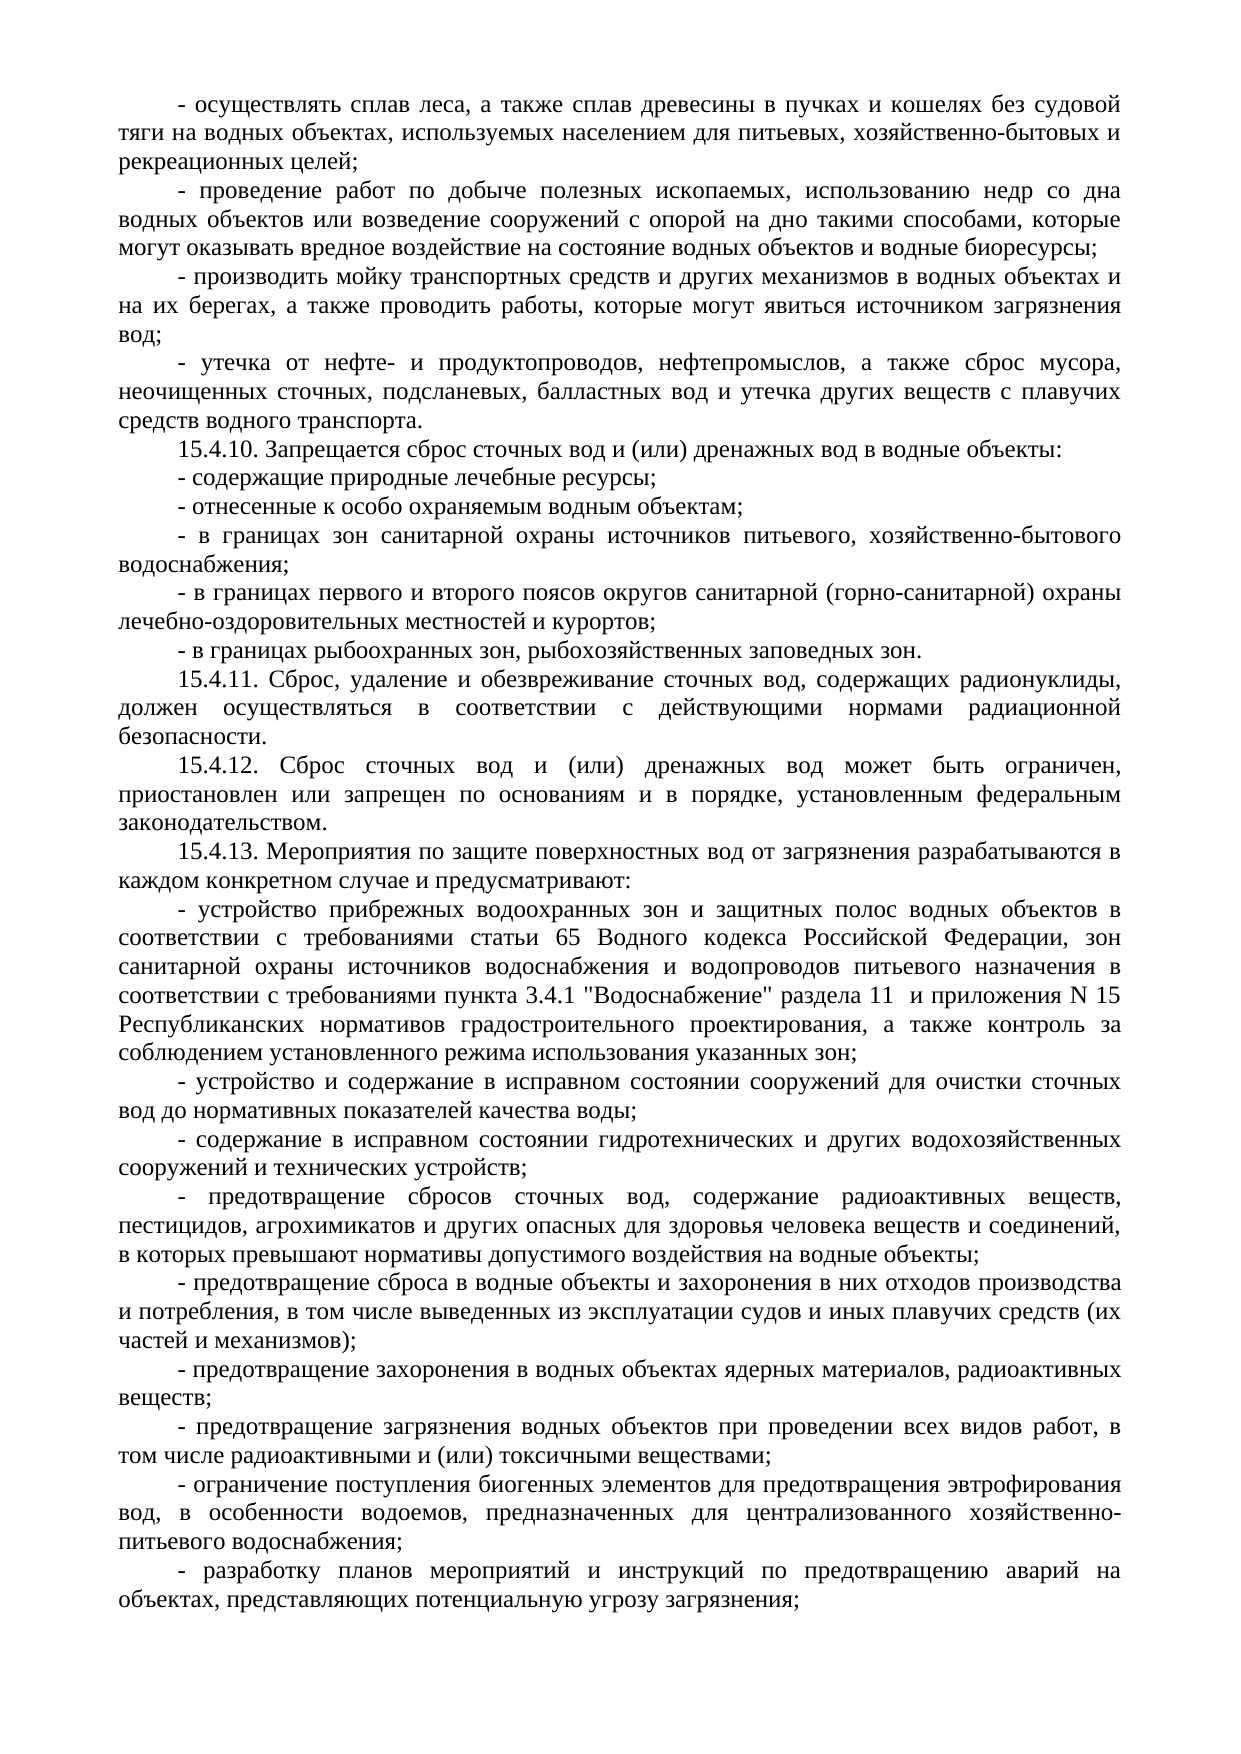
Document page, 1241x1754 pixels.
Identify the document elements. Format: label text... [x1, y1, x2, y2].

text 15.4.10. Запрещается сброс сточных вод и (или) дренажных вод в водные объекты: [118, 434, 1122, 462]
text - разработку планов мероприятий и инструкций по предотвращению аварий на объектах, представляющих потенциальную угрозу загрязнения; [118, 1555, 1122, 1612]
text - предотвращение сбросов сточных вод, содержание радиоактивных веществ, пестицидов, агрохимикатов и других опасных для здоровья человека веществ и соединений, в которых превышают нормативы допустимого воздействия на водные объекты; [118, 1181, 1122, 1267]
text - проведение работ по добыче полезных ископаемых, использованию недр со дна водных объектов или возведение сооружений с опорой на дно такими способами, которые могут оказывать вредное воздействие на состояние водных объектов и водные биоресурсы; [118, 175, 1122, 261]
text - производить мойку транспортных средств и других механизмов в водных объектах и на их берегах, а также проводить работы, которые могут явиться источником загрязнения вод; [118, 261, 1122, 347]
text - содержащие природные лечебные ресурсы; [118, 462, 1122, 491]
text - устройство прибрежных водоохранных зон и защитных полос водных объектов в соответствии с требованиями статьи 65 Водного кодекса Российской Федерации, зон санитарной охраны источников водоснабжения и водопроводов питьевого назначения в соответствии с требованиями пункта 3.4.1 "Водоснабжение" раздела 11 и приложения N 15 Республиканских нормативов градостроительного проектирования, а также контроль за соблюдением установленного режима использования указанных зон; [118, 894, 1122, 1066]
text - ограничение поступления биогенных элементов для предотвращения эвтрофирования вод, в особенности водоемов, предназначенных для централизованного хозяйственно-питьевого водоснабжения; [118, 1469, 1122, 1555]
text - в границах зон санитарной охраны источников питьевого, хозяйственно-бытового водоснабжения; [118, 520, 1122, 577]
text 15.4.12. Сброс сточных вод и (или) дренажных вод может быть ограничен, приостановлен или запрещен по основаниям и в порядке, установленным федеральным законодательством. [118, 750, 1122, 836]
text - содержание в исправном состоянии гидротехнических и других водохозяйственных сооружений и технических устройств; [118, 1124, 1122, 1181]
text - отнесенные к особо охраняемым водным объектам; [118, 491, 1122, 520]
text 15.4.11. Сброс, удаление и обезвреживание сточных вод, содержащих радионуклиды, должен осуществляться в соответствии с действующими нормами радиационной безопасности. [118, 664, 1122, 750]
text - осуществлять сплав леса, а также сплав древесины в пучках и кошелях без судовой тяги на водных объектах, используемых населением для питьевых, хозяйственно-бытовых и рекреационных целей; [118, 89, 1122, 175]
text - в границах первого и второго поясов округов санитарной (горно-санитарной) охраны лечебно-оздоровительных местностей и курортов; [118, 577, 1122, 635]
text 15.4.13. Мероприятия по защите поверхностных вод от загрязнения разрабатываются в каждом конкретном случае и предусматривают: [118, 836, 1122, 894]
text - утечка от нефте- и продуктопроводов, нефтепромыслов, а также сброс мусора, неочищенных сточных, подсланевых, балластных вод и утечка других веществ с плавучих средств водного транспорта. [118, 347, 1122, 434]
text - в границах рыбоохранных зон, рыбохозяйственных заповедных зон. [118, 635, 1122, 664]
text - устройство и содержание в исправном состоянии сооружений для очистки сточных вод до нормативных показателей качества воды; [118, 1066, 1122, 1124]
text - предотвращение захоронения в водных объектах ядерных материалов, радиоактивных веществ; [118, 1354, 1122, 1411]
text - предотвращение загрязнения водных объектов при проведении всех видов работ, в том числе радиоактивными и (или) токсичными веществами; [118, 1411, 1122, 1469]
text - предотвращение сброса в водные объекты и захоронения в них отходов производства и потребления, в том числе выведенных из эксплуатации судов и иных плавучих средств (их частей и механизмов); [118, 1267, 1122, 1354]
